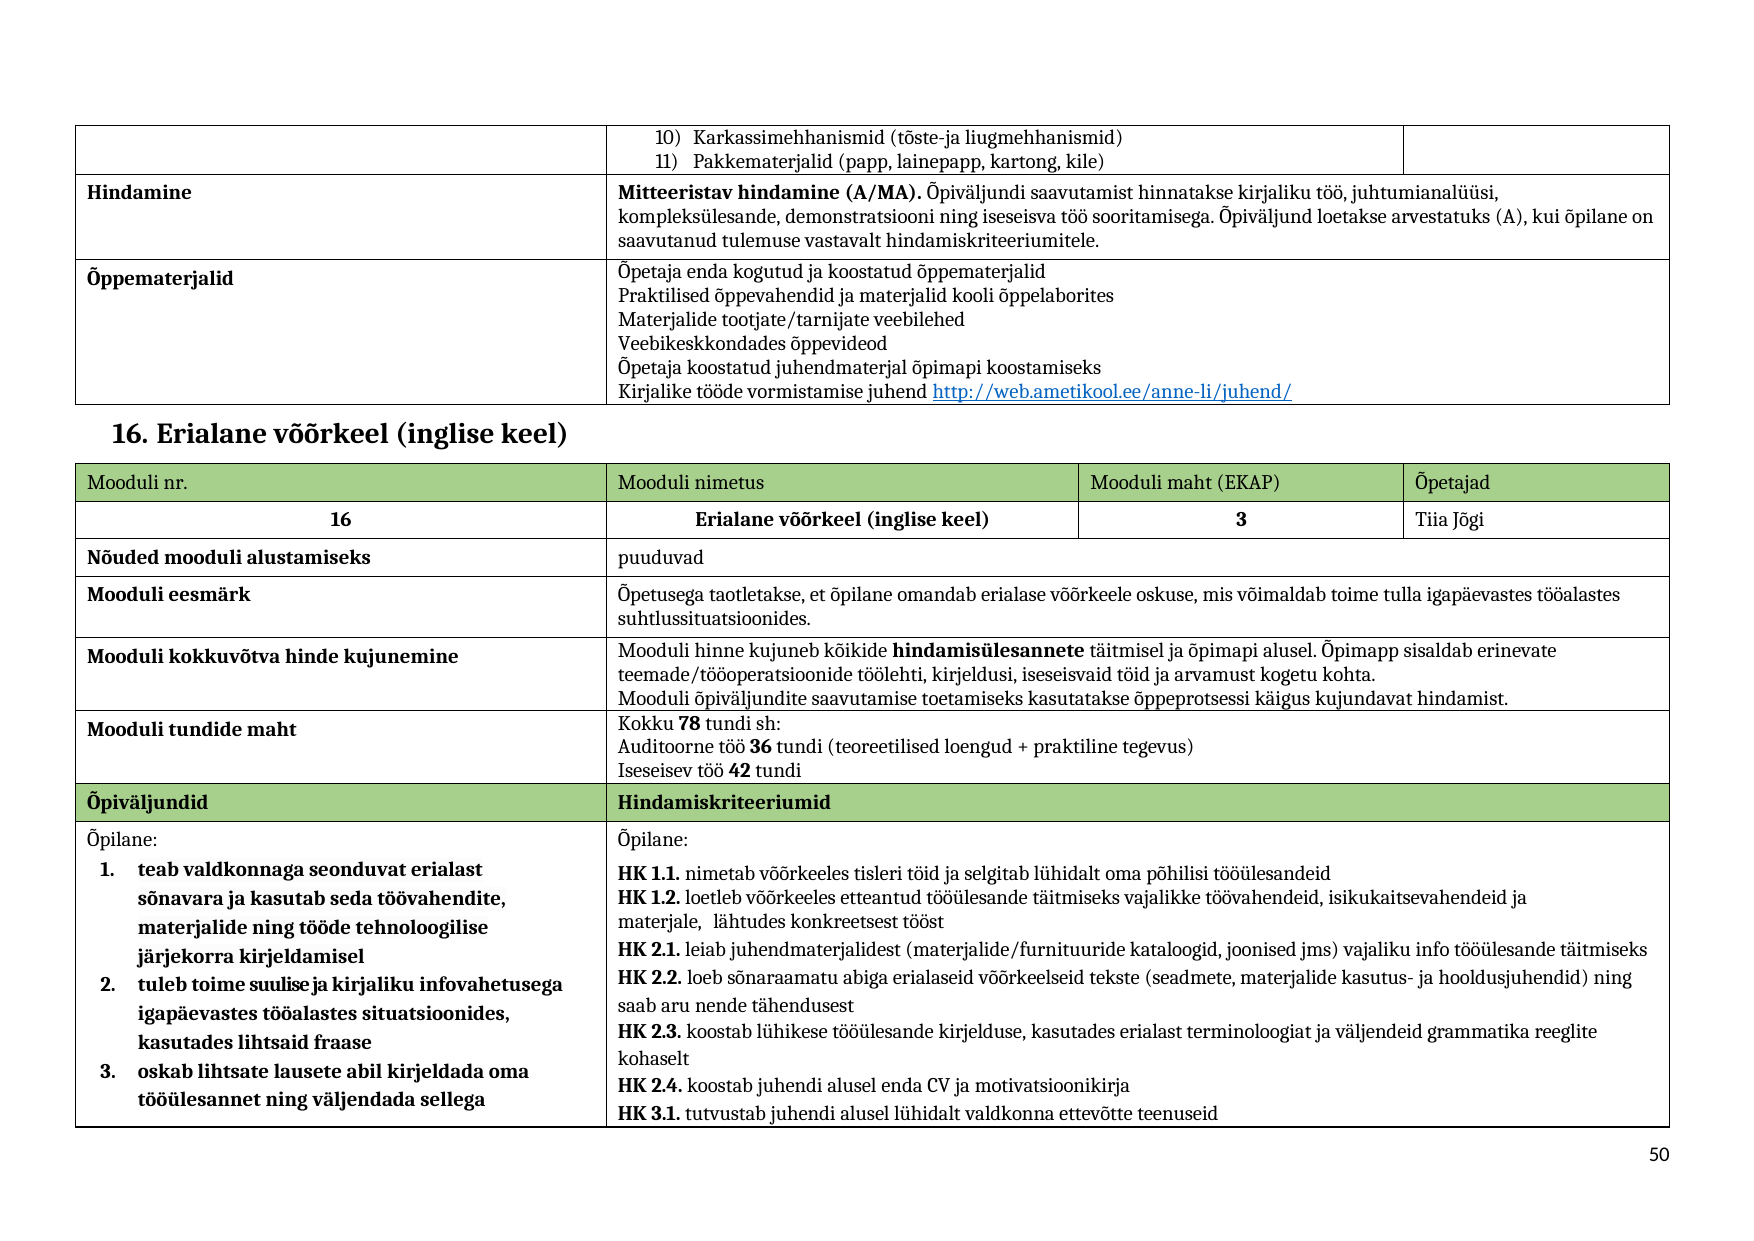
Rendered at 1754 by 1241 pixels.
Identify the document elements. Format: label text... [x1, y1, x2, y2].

table_cell Hindamiskriteeriumid [607, 784, 1669, 821]
table_cell Hindamine [76, 175, 606, 259]
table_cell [607, 126, 1403, 173]
table_cell Õpetaja enda kogutud ja koostatud õppematerjalid Praktilised õppevahendid ja materjalid kooli õppelaborites Materjalide tootjate/tarnijate veebilehed Veebikeskkondades õppevideod Õpetaja koostatud juhendmaterjal õpimapi koostamiseks Kirjalike tööde vormistamise juhend http://web.ametikool.ee/anne-li/juhend/ [607, 260, 1669, 404]
table_cell Mooduli tundide maht [76, 711, 606, 783]
table_cell Mooduli eesmärk [76, 577, 606, 637]
table_header Mooduli nr. [76, 464, 606, 501]
table_cell Õpetusega taotletakse, et õpilane omandab erialase võõrkeele oskuse, mis võimaldab toime tulla igapäevastes tööalastes suhtlussituatsioonides. [607, 577, 1669, 637]
table_header Mooduli nimetus [607, 464, 1078, 501]
table_header Õpetajad [1404, 464, 1669, 501]
table_cell Mooduli kokkuvõtva hinde kujunemine [76, 638, 606, 710]
table_cell Nõuded mooduli alustamiseks [76, 539, 606, 576]
table_cell Erialane võõrkeel (inglise keel) [607, 502, 1078, 538]
table_cell Mitteeristav hindamine (A/MA). Õpiväljundi saavutamist hinnatakse kirjaliku töö, juhtumianalüüsi, kompleksülesande, demonstratsiooni ning iseseisva töö sooritamisega. Õpiväljund loetakse arvestatuks (A), kui õpilane on saavutanud tulemuse vastavalt hindamiskriteeriumitele. [607, 175, 1669, 259]
table_cell 3 [1079, 502, 1403, 538]
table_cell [76, 126, 606, 173]
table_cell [607, 822, 1669, 1126]
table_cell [76, 822, 606, 1126]
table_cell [1404, 126, 1669, 173]
subtitle Erialane võõrkeel (inglise keel) [112, 417, 1679, 451]
table_cell 16 [76, 502, 606, 538]
table_cell Tiia Jõgi [1404, 502, 1669, 538]
table_header Mooduli maht (EKAP) [1079, 464, 1403, 501]
table_cell puuduvad [607, 539, 1669, 576]
table_cell Kokku 78 tundi sh: Auditoorne töö 36 tundi (teoreetilised loengud + praktiline tegevus) Iseseisev töö 42 tundi [607, 711, 1669, 783]
table_cell Mooduli hinne kujuneb kõikide hindamisülesannete täitmisel ja õpimapi alusel. Õpimapp sisaldab erinevate teemade/tööoperatsioonide töölehti, kirjeldusi, iseseisvaid töid ja arvamust kogetu kohta. Mooduli õpiväljundite saavutamise toetamiseks kasutatakse õppeprotsessi käigus kujundavat hindamist. [607, 638, 1669, 710]
table_cell Õppematerjalid [76, 260, 606, 404]
table_cell Õpiväljundid [76, 784, 606, 821]
